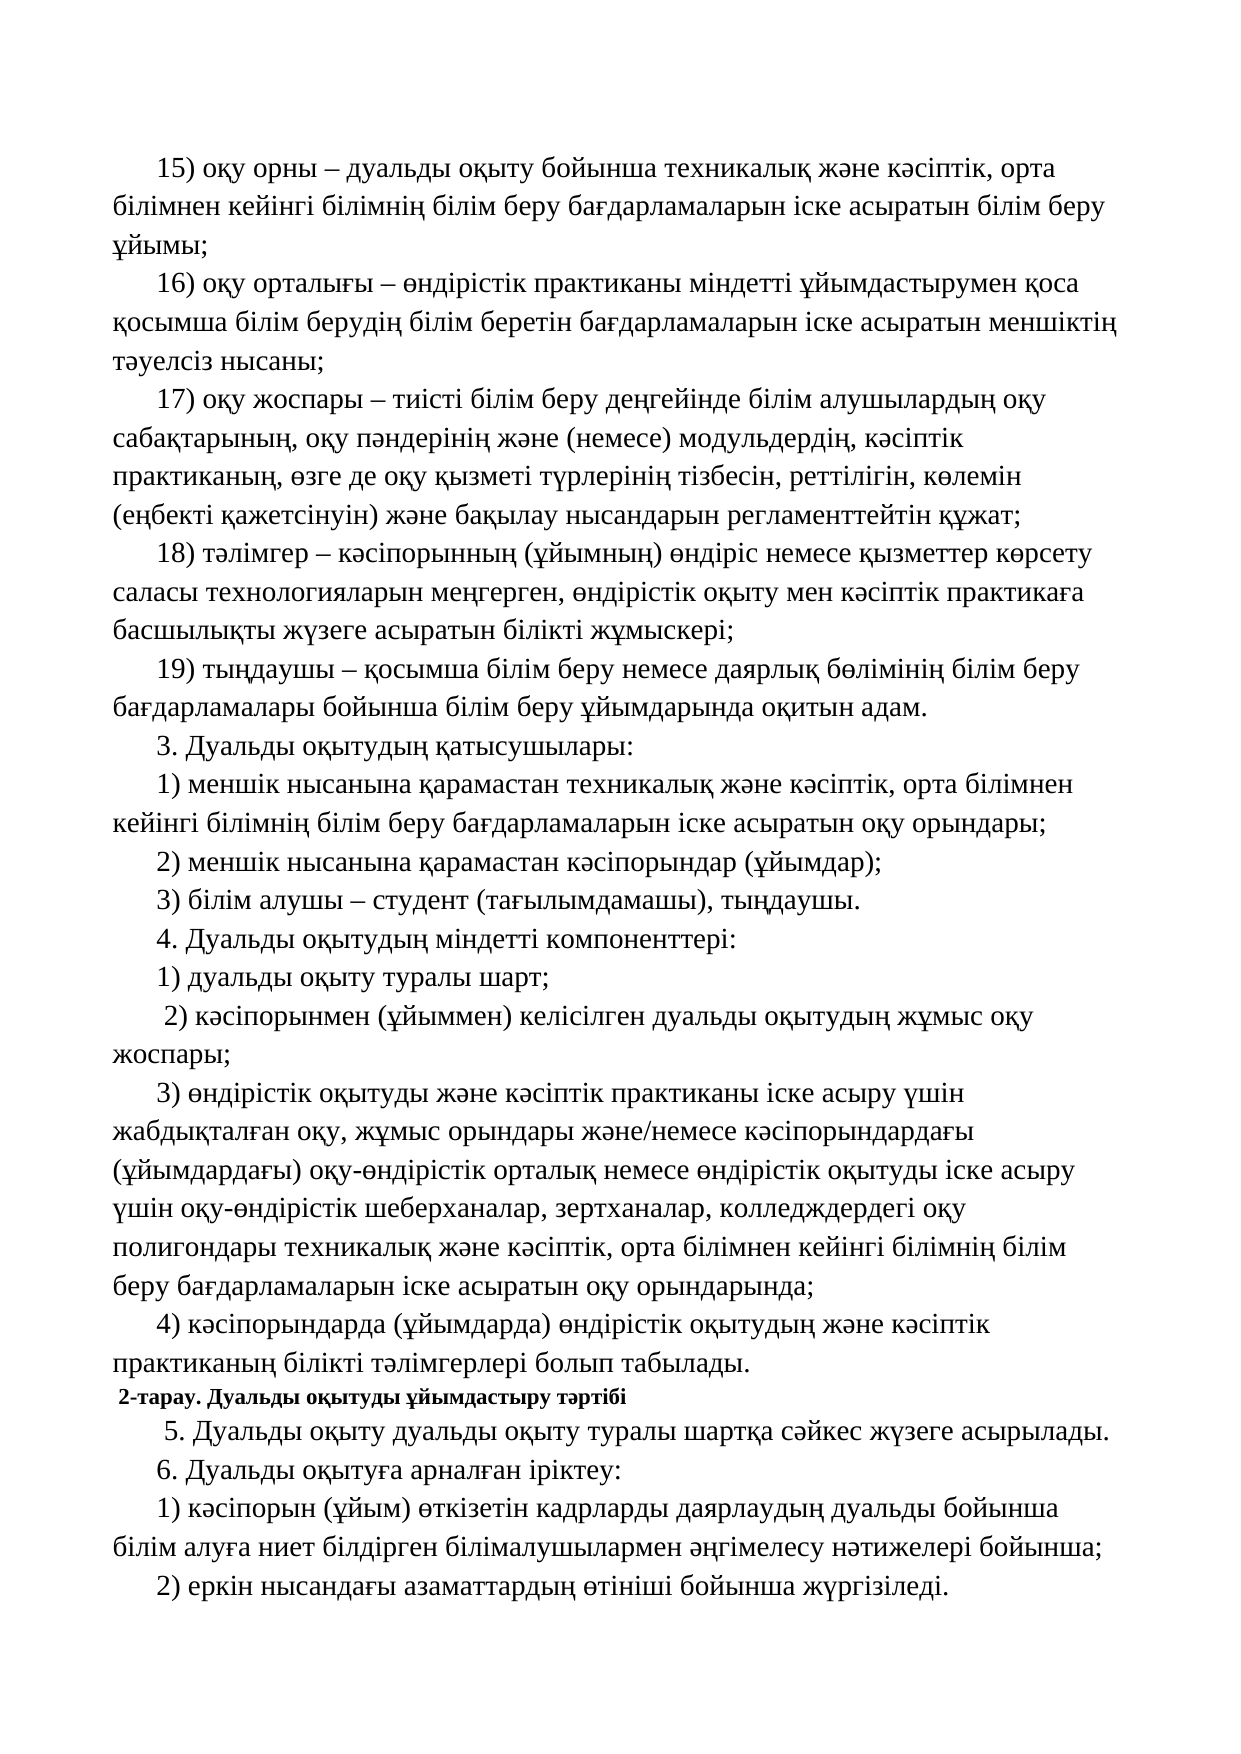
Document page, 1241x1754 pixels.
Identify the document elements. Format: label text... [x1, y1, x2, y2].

text 1) дуальды оқыту туралы шарт; [112, 959, 1128, 993]
text 4. Дуальды оқытудың міндетті компоненттері: [112, 921, 1128, 954]
text 1) кәсіпорын (ұйым) өткізетін кадрларды даярлаудың дуальды бойынша білім алуға ниет білдірген білімалушылармен әңгімелесу нәтижелері бойынша; [112, 1491, 1128, 1563]
text 2-тарау. Дуальды оқытуды ұйымдастыру тәртібі [112, 1383, 1128, 1410]
text 1) меншік нысанына қарамастан техникалық және кәсіптік, орта білімнен кейінгі білімнің білім беру бағдарламаларын іске асыратын оқу орындары; [112, 767, 1128, 839]
text 5. Дуальды оқыту дуальды оқыту туралы шартқа сәйкес жүзеге асырылады. [112, 1413, 1128, 1447]
text 2) еркін нысандағы азаматтардың өтініші бойынша жүргізіледі. [112, 1568, 1128, 1601]
text 15) оқу орны – дуальды оқыту бойынша техникалық және кәсіптік, орта білімнен кейінгі білімнің білім беру бағдарламаларын іске асыратын білім беру ұйымы; [112, 150, 1128, 261]
text 18) тәлімгер – кәсіпорынның (ұйымның) өндіріс немесе қызметтер көрсету саласы технологияларын меңгерген, өндірістік оқыту мен кәсіптік практикаға басшылықты жүзеге асыратын білікті жұмыскері; [112, 535, 1128, 646]
text 16) оқу орталығы – өндірістік практиканы міндетті ұйымдастырумен қоса қосымша білім берудің білім беретін бағдарламаларын іске асыратын меншіктің тәуелсіз нысаны; [112, 266, 1128, 376]
text 2) кәсіпорынмен (ұйыммен) келісілген дуальды оқытудың жұмыс оқу жоспары; [112, 998, 1128, 1070]
text 3) өндірістік оқытуды және кәсіптік практиканы іске асыру үшін жабдықталған оқу, жұмыс орындары және/немесе кәсіпорындардағы (ұйымдардағы) оқу-өндірістік орталық немесе өндірістік оқытуды іске асыру үшін оқу-өндірістік шеберханалар, зертханалар, колледждердегі оқу полигондары техникалық және кәсіптік, орта білімнен кейінгі білімнің білім беру бағдарламаларын іске асыратын оқу орындарында; [112, 1075, 1128, 1301]
text 4) кәсіпорындарда (ұйымдарда) өндірістік оқытудың және кәсіптік практиканың білікті тәлімгерлері болып табылады. [112, 1306, 1128, 1378]
text 6. Дуальды оқытуға арналған іріктеу: [112, 1452, 1128, 1486]
text 19) тыңдаушы – қосымша білім беру немесе даярлық бөлімінің білім беру бағдарламалары бойынша білім беру ұйымдарында оқитын адам. [112, 651, 1128, 723]
text 3) білім алушы – студент (тағылымдамашы), тыңдаушы. [112, 882, 1128, 916]
text 3. Дуальды оқытудың қатысушылары: [112, 728, 1128, 762]
text 2) меншік нысанына қарамастан кәсіпорындар (ұйымдар); [112, 844, 1128, 877]
text 17) оқу жоспары – тиісті білім беру деңгейінде білім алушылардың оқу сабақтарының, оқу пәндерінің және (немесе) модульдердің, кәсіптік практиканың, өзге де оқу қызметі түрлерінің тізбесін, реттілігін, көлемін (еңбекті қажетсінуін) және бақылау нысандарын регламенттейтін құжат; [112, 381, 1128, 530]
